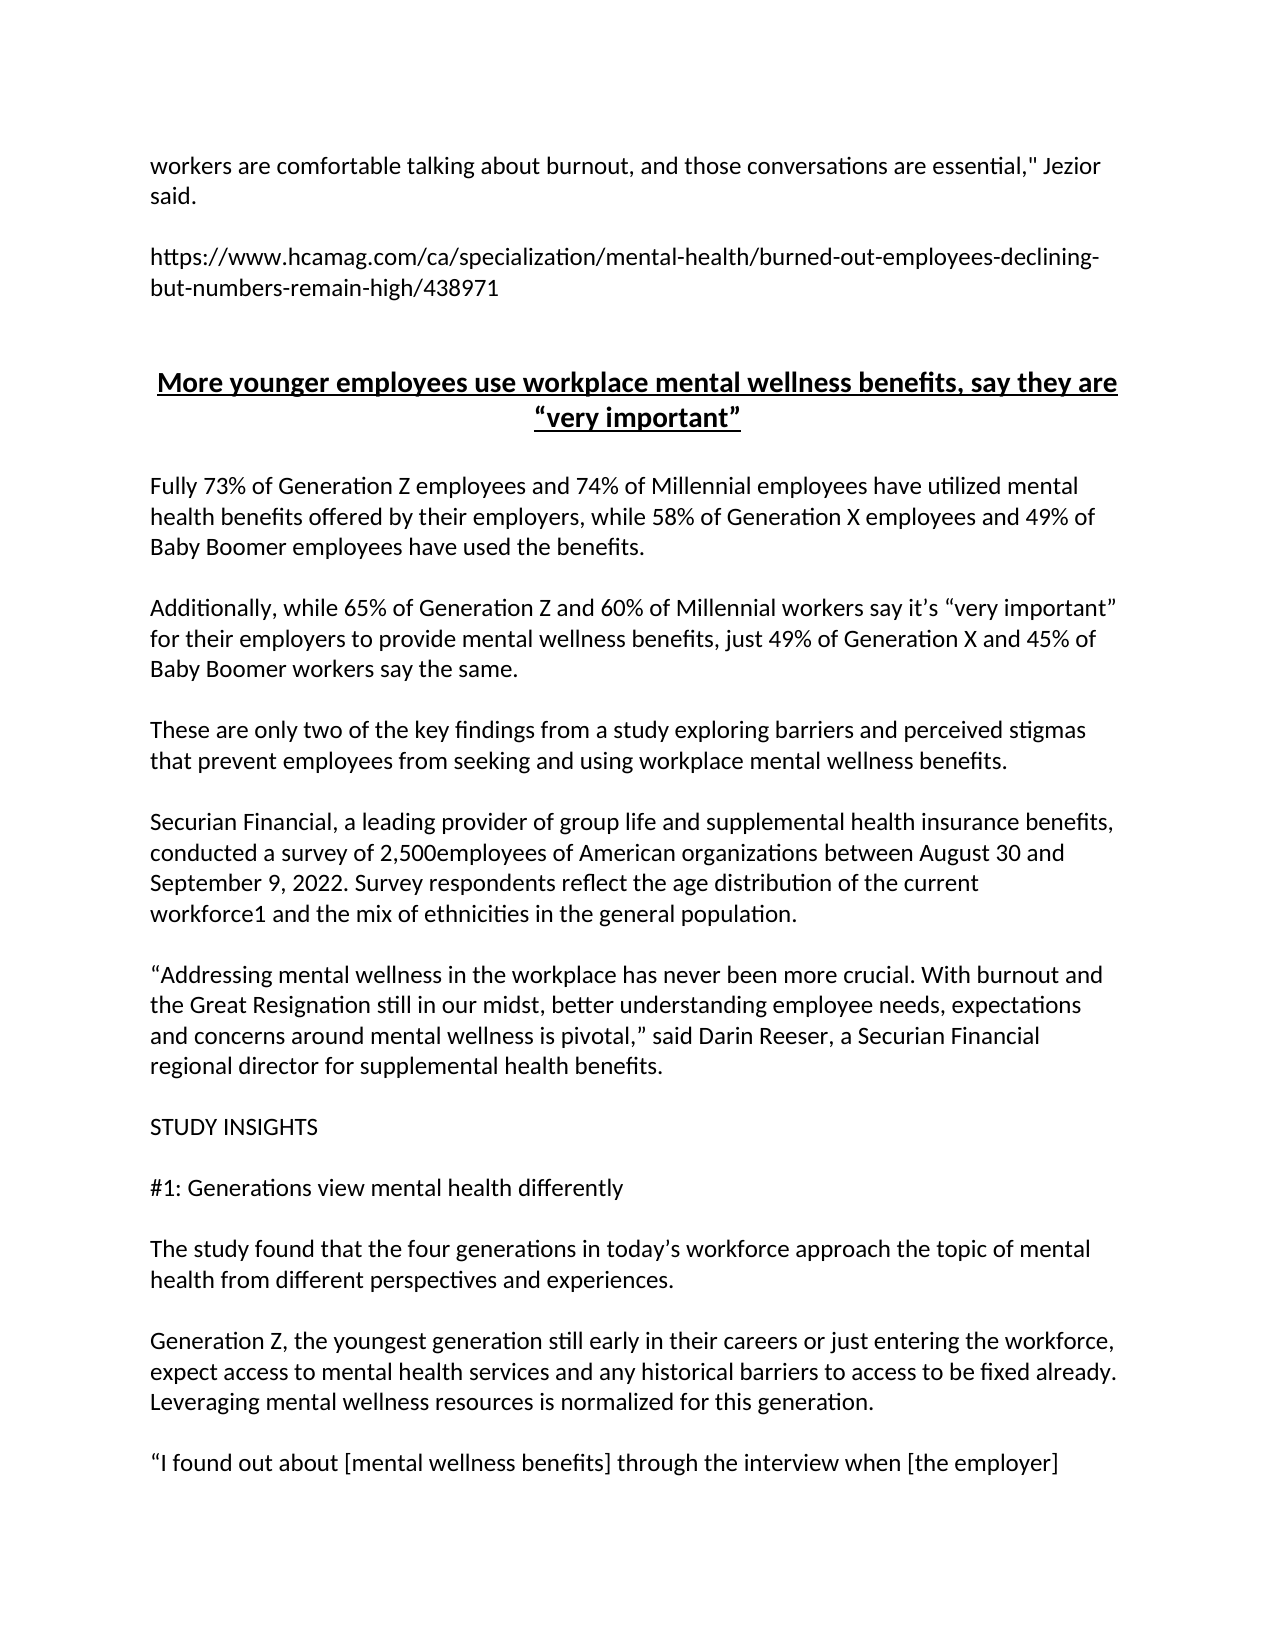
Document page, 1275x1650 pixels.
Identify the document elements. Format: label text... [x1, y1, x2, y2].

text Securian Financial, a leading provider of group life and supplemental health insurance benefits, conducted a survey of 2,500employees of American organizations between August 30 and September 9, 2022. Survey respondents reflect the age distribution of the current workforce1 and the mix of ethnicities in the general population. [150, 806, 1125, 928]
text “Addressing mental wellness in the workplace has never been more crucial. With burnout and the Great Resignation still in our midst, better understanding employee needs, expectations and concerns around mental wellness is pivotal,” said Darin Reeser, a Securian Financial regional director for supplemental health benefits. [150, 959, 1125, 1081]
text The study found that the four generations in today’s workforce approach the topic of mental health from different perspectives and experiences. [150, 1233, 1125, 1294]
text https://www.hcamag.com/ca/specialization/mental-health/burned-out-employees-declining-but-numbers-remain-high/438971 [150, 242, 1125, 303]
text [150, 150, 1125, 211]
text More younger employees use workplace mental wellness benefits, say they are “very important” [150, 364, 1125, 435]
text Additionally, while 65% of Generation Z and 60% of Millennial workers say it’s “very important” for their employers to provide mental wellness benefits, just 49% of Generation X and 45% of Baby Boomer workers say the same. [150, 593, 1125, 684]
text STUDY INSIGHTS [150, 1111, 1125, 1142]
text #1: Generations view mental health differently [150, 1172, 1125, 1203]
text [150, 1325, 1125, 1478]
text These are only two of the key findings from a study exploring barriers and perceived stigmas that prevent employees from seeking and using workplace mental wellness benefits. [150, 715, 1125, 776]
text Fully 73% of Generation Z employees and 74% of Millennial employees have utilized mental health benefits offered by their employers, while 58% of Generation X employees and 49% of Baby Boomer employees have used the benefits. [150, 471, 1125, 562]
